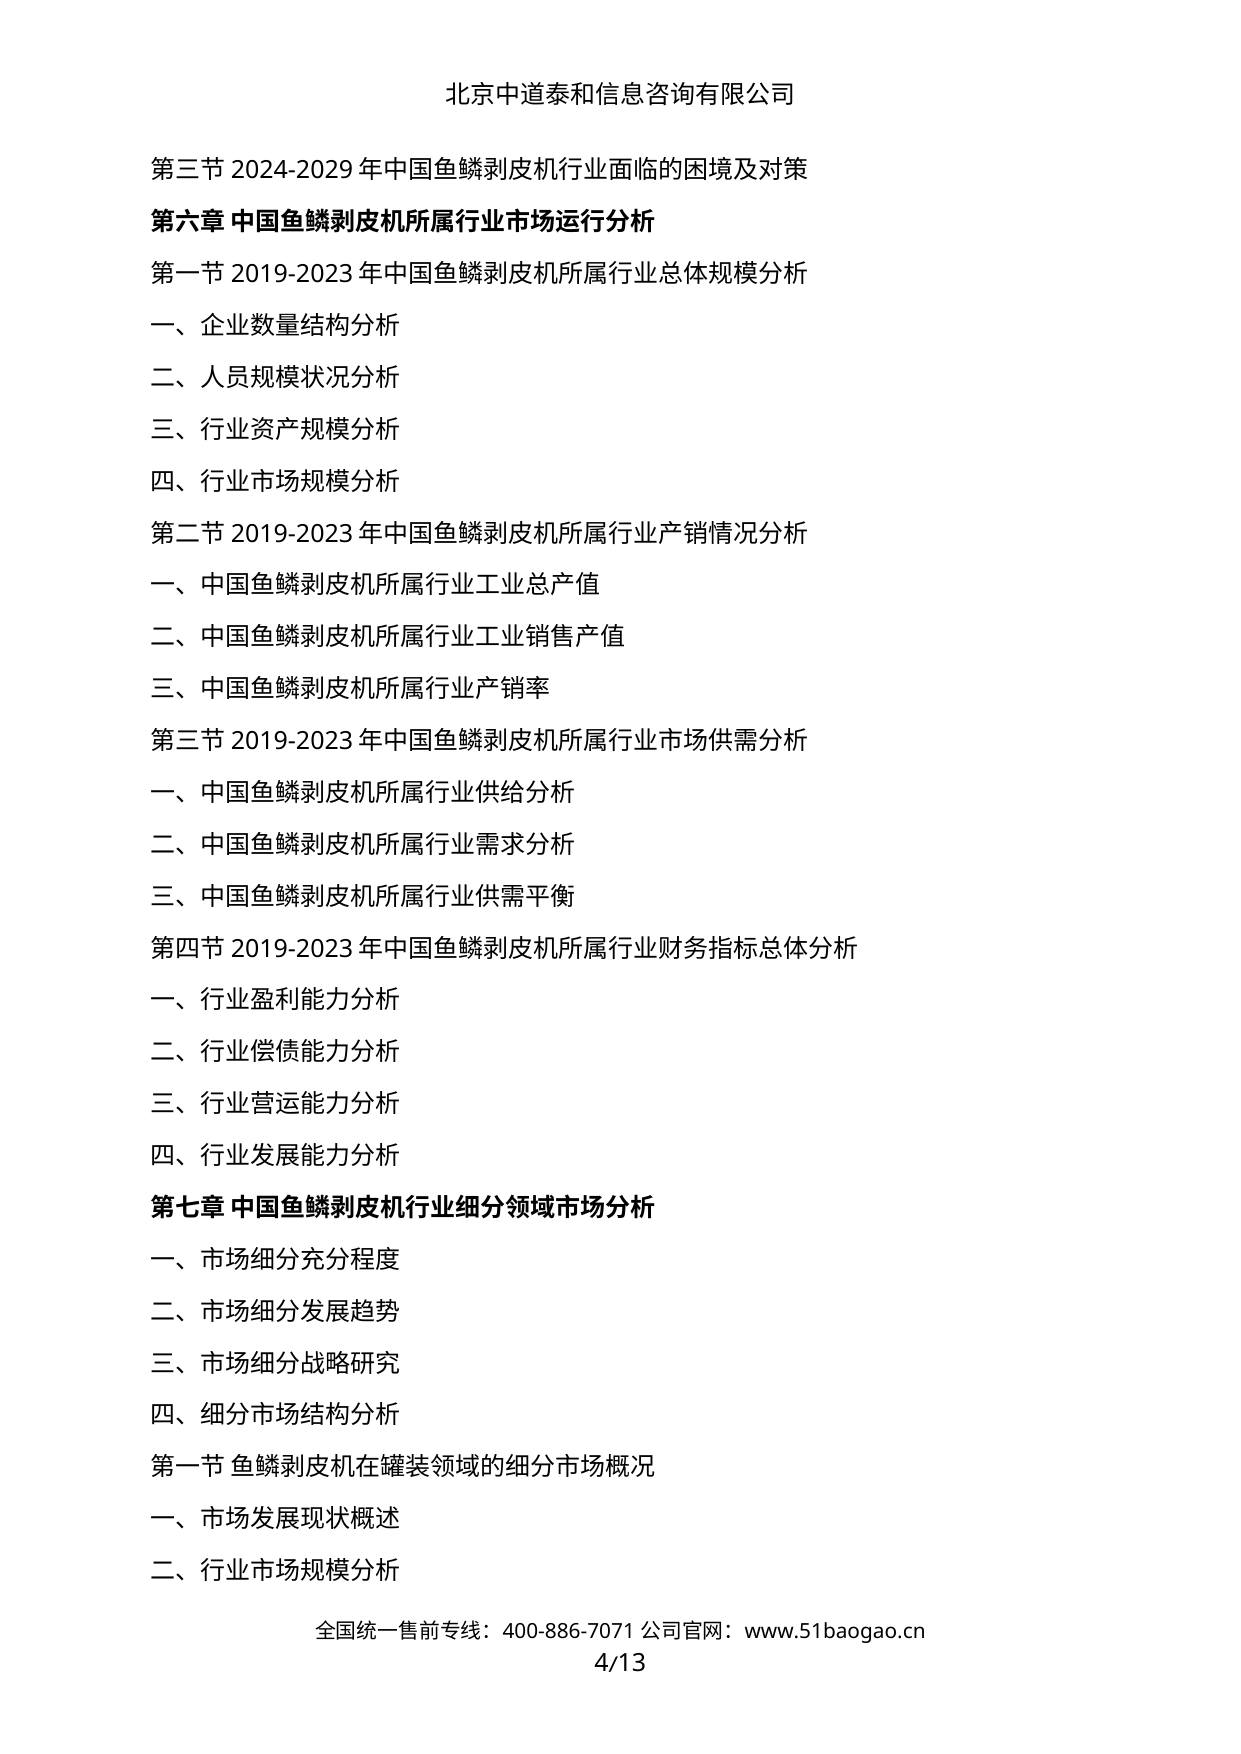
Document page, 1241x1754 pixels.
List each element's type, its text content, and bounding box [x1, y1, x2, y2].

text 三、中国鱼鳞剥皮机所属行业产销率 [150, 669, 1090, 705]
text 一、行业盈利能力分析 [150, 980, 1090, 1016]
text 一、市场细分充分程度 [150, 1239, 1090, 1276]
text 一、企业数量结构分析 [150, 306, 1090, 342]
text 第七章 中国鱼鳞剥皮机行业细分领域市场分析 [150, 1187, 1090, 1224]
text 四、行业市场规模分析 [150, 461, 1090, 497]
text 第三节 2019-2023年中国鱼鳞剥皮机所属行业市场供需分析 [150, 721, 1090, 757]
text 四、细分市场结构分析 [150, 1395, 1090, 1431]
text 第六章 中国鱼鳞剥皮机所属行业市场运行分析 [150, 202, 1090, 238]
text 四、行业发展能力分析 [150, 1136, 1090, 1172]
text 第一节 2019-2023年中国鱼鳞剥皮机所属行业总体规模分析 [150, 254, 1090, 290]
text 二、中国鱼鳞剥皮机所属行业工业销售产值 [150, 617, 1090, 653]
text 第四节 2019-2023年中国鱼鳞剥皮机所属行业财务指标总体分析 [150, 928, 1090, 964]
text 二、人员规模状况分析 [150, 357, 1090, 394]
text 二、中国鱼鳞剥皮机所属行业需求分析 [150, 824, 1090, 861]
text 二、行业偿债能力分析 [150, 1032, 1090, 1068]
text 二、行业市场规模分析 [150, 1551, 1090, 1587]
text 第三节 2024-2029年中国鱼鳞剥皮机行业面临的困境及对策 [150, 150, 1090, 186]
text 第二节 2019-2023年中国鱼鳞剥皮机所属行业产销情况分析 [150, 513, 1090, 549]
text 一、市场发展现状概述 [150, 1499, 1090, 1535]
text 二、市场细分发展趋势 [150, 1291, 1090, 1327]
text 第一节 鱼鳞剥皮机在罐装领域的细分市场概况 [150, 1447, 1090, 1483]
text 一、中国鱼鳞剥皮机所属行业供给分析 [150, 772, 1090, 809]
text 三、中国鱼鳞剥皮机所属行业供需平衡 [150, 876, 1090, 912]
text 一、中国鱼鳞剥皮机所属行业工业总产值 [150, 565, 1090, 601]
text 三、行业营运能力分析 [150, 1084, 1090, 1120]
text 三、市场细分战略研究 [150, 1343, 1090, 1379]
text 三、行业资产规模分析 [150, 409, 1090, 446]
